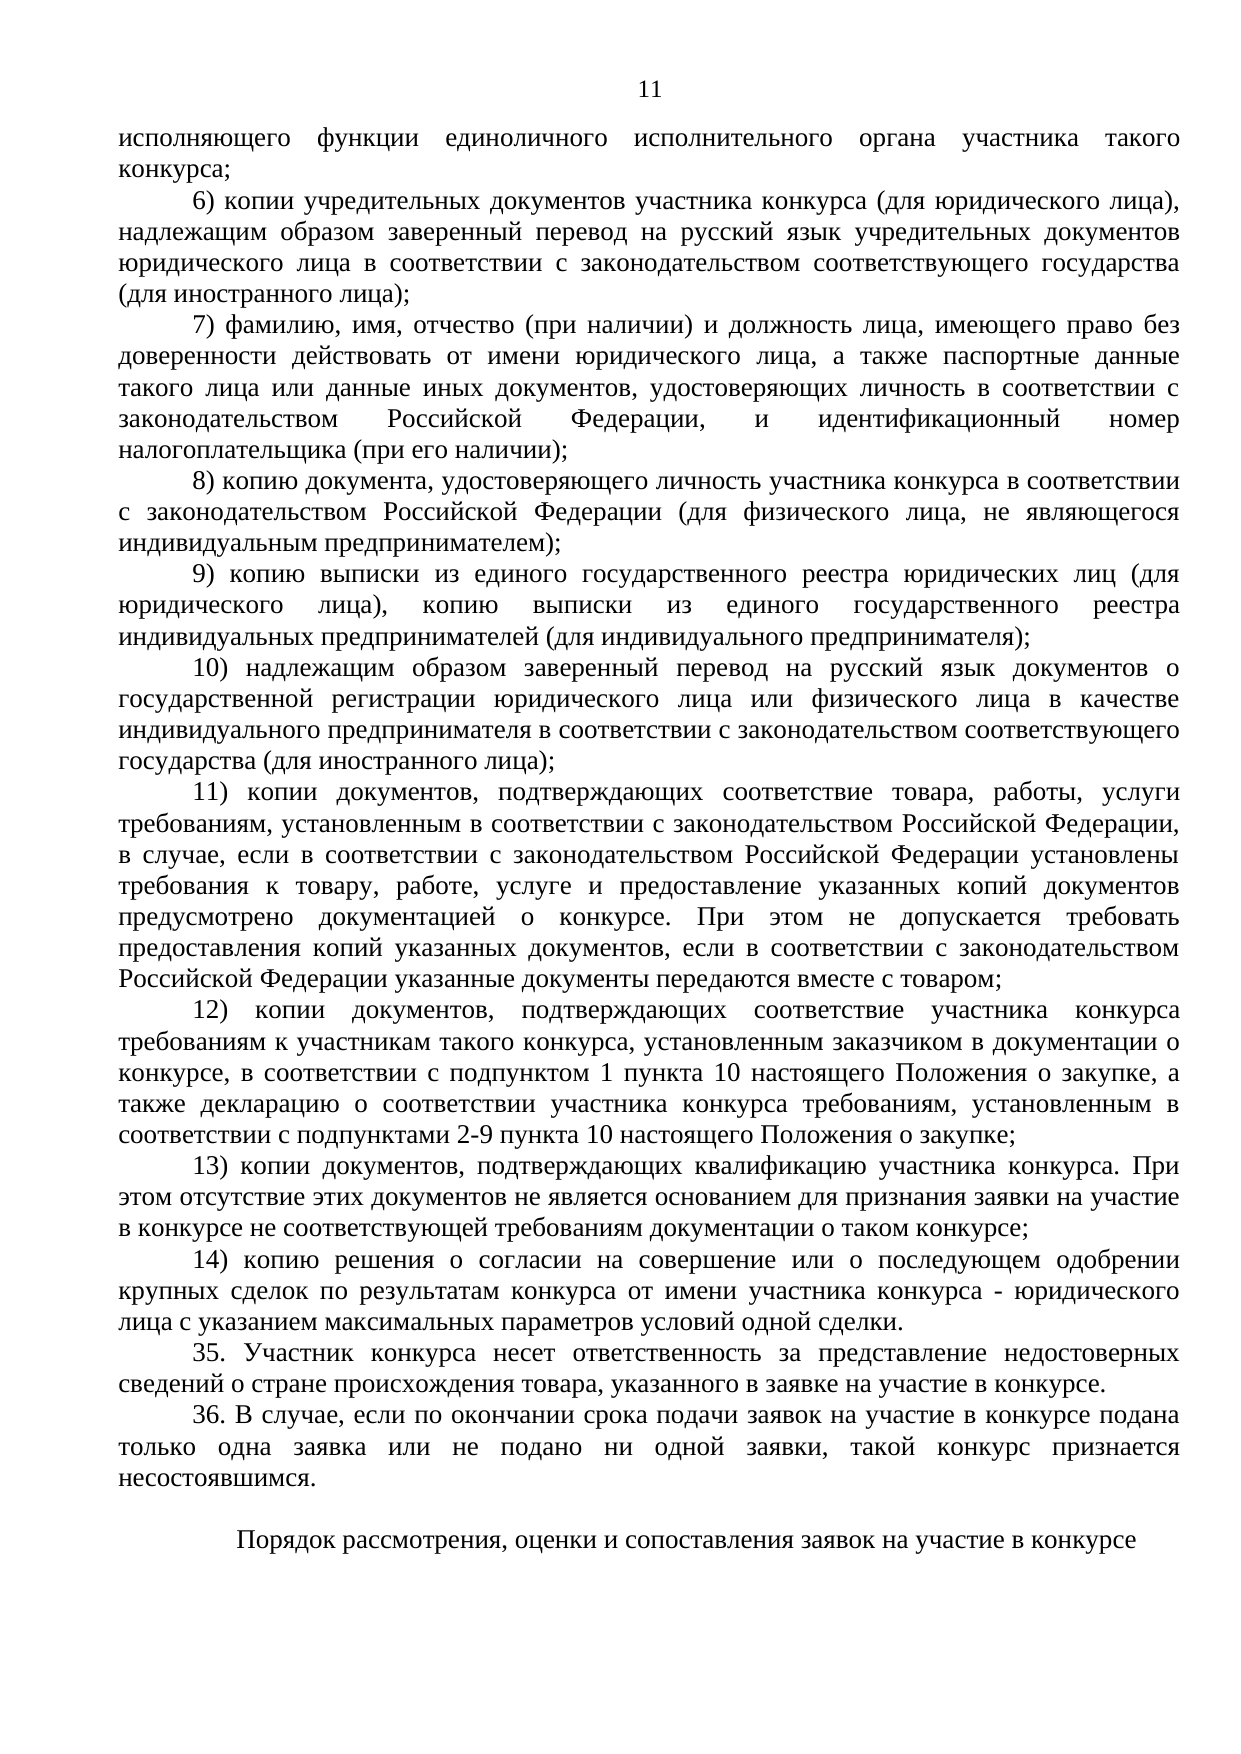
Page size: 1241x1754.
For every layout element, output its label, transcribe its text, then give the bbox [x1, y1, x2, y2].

text 12) копии документов, подтверждающих соответствие участника конкурса требованиям к участникам такого конкурса, установленным заказчиком в документации о конкурсе, в соответствии с подпунктом 1 пункта 10 настоящего Положения о закупке, а также декларацию о соответствии участника конкурса требованиям, установленным в соответствии с подпунктами 2-9 пункта 10 настоящего Положения о закупке; [118, 993, 1181, 1149]
text 7) фамилию, имя, отчество (при наличии) и должность лица, имеющего право без доверенности действовать от имени юридического лица, а также паспортные данные такого лица или данные иных документов, удостоверяющих личность в соответствии с законодательством Российской Федерации, и идентификационный номер налогоплательщика (при его наличии); [118, 308, 1181, 464]
text 13) копии документов, подтверждающих квалификацию участника конкурса. При этом отсутствие этих документов не является основанием для признания заявки на участие в конкурсе не соответствующей требованиям документации о таком конкурсе; [118, 1149, 1181, 1243]
text 35. Участник конкурса несет ответственность за представление недостоверных сведений о стране происхождения товара, указанного в заявке на участие в конкурсе. [118, 1336, 1181, 1398]
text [118, 121, 1181, 184]
text 14) копию решения о согласии на совершение или о последующем одобрении крупных сделок по результатам конкурса от имени участника конкурса - юридического лица с указанием максимальных параметров условий одной сделки. [118, 1243, 1181, 1336]
text 36. В случае, если по окончании срока подачи заявок на участие в конкурсе подана только одна заявка или не подано ни одной заявки, такой конкурс признается несостоявшимся. [118, 1398, 1181, 1492]
text 10) надлежащим образом заверенный перевод на русский язык документов о государственной регистрации юридического лица или физического лица в качестве индивидуального предпринимателя в соответствии с законодательством соответствующего государства (для иностранного лица); [118, 651, 1181, 776]
text 8) копию документа, удостоверяющего личность участника конкурса в соответствии с законодательством Российской Федерации (для физического лица, не являющегося индивидуальным предпринимателем); [118, 464, 1181, 557]
text Порядок рассмотрения, оценки и сопоставления заявок на участие в конкурсе [118, 1523, 1181, 1554]
text 9) копию выписки из единого государственного реестра юридических лиц (для юридического лица), копию выписки из единого государственного реестра индивидуальных предпринимателей (для индивидуального предпринимателя); [118, 557, 1181, 651]
text 11) копии документов, подтверждающих соответствие товара, работы, услуги требованиям, установленным в соответствии с законодательством Российской Федерации, в случае, если в соответствии с законодательством Российской Федерации установлены требования к товару, работе, услуге и предоставление указанных копий документов предусмотрено документацией о конкурсе. При этом не допускается требовать предоставления копий указанных документов, если в соответствии с законодательством Российской Федерации указанные документы передаются вместе с товаром; [118, 776, 1181, 993]
text 6) копии учредительных документов участника конкурса (для юридического лица), надлежащим образом заверенный перевод на русский язык учредительных документов юридического лица в соответствии с законодательством соответствующего государства (для иностранного лица); [118, 184, 1181, 308]
